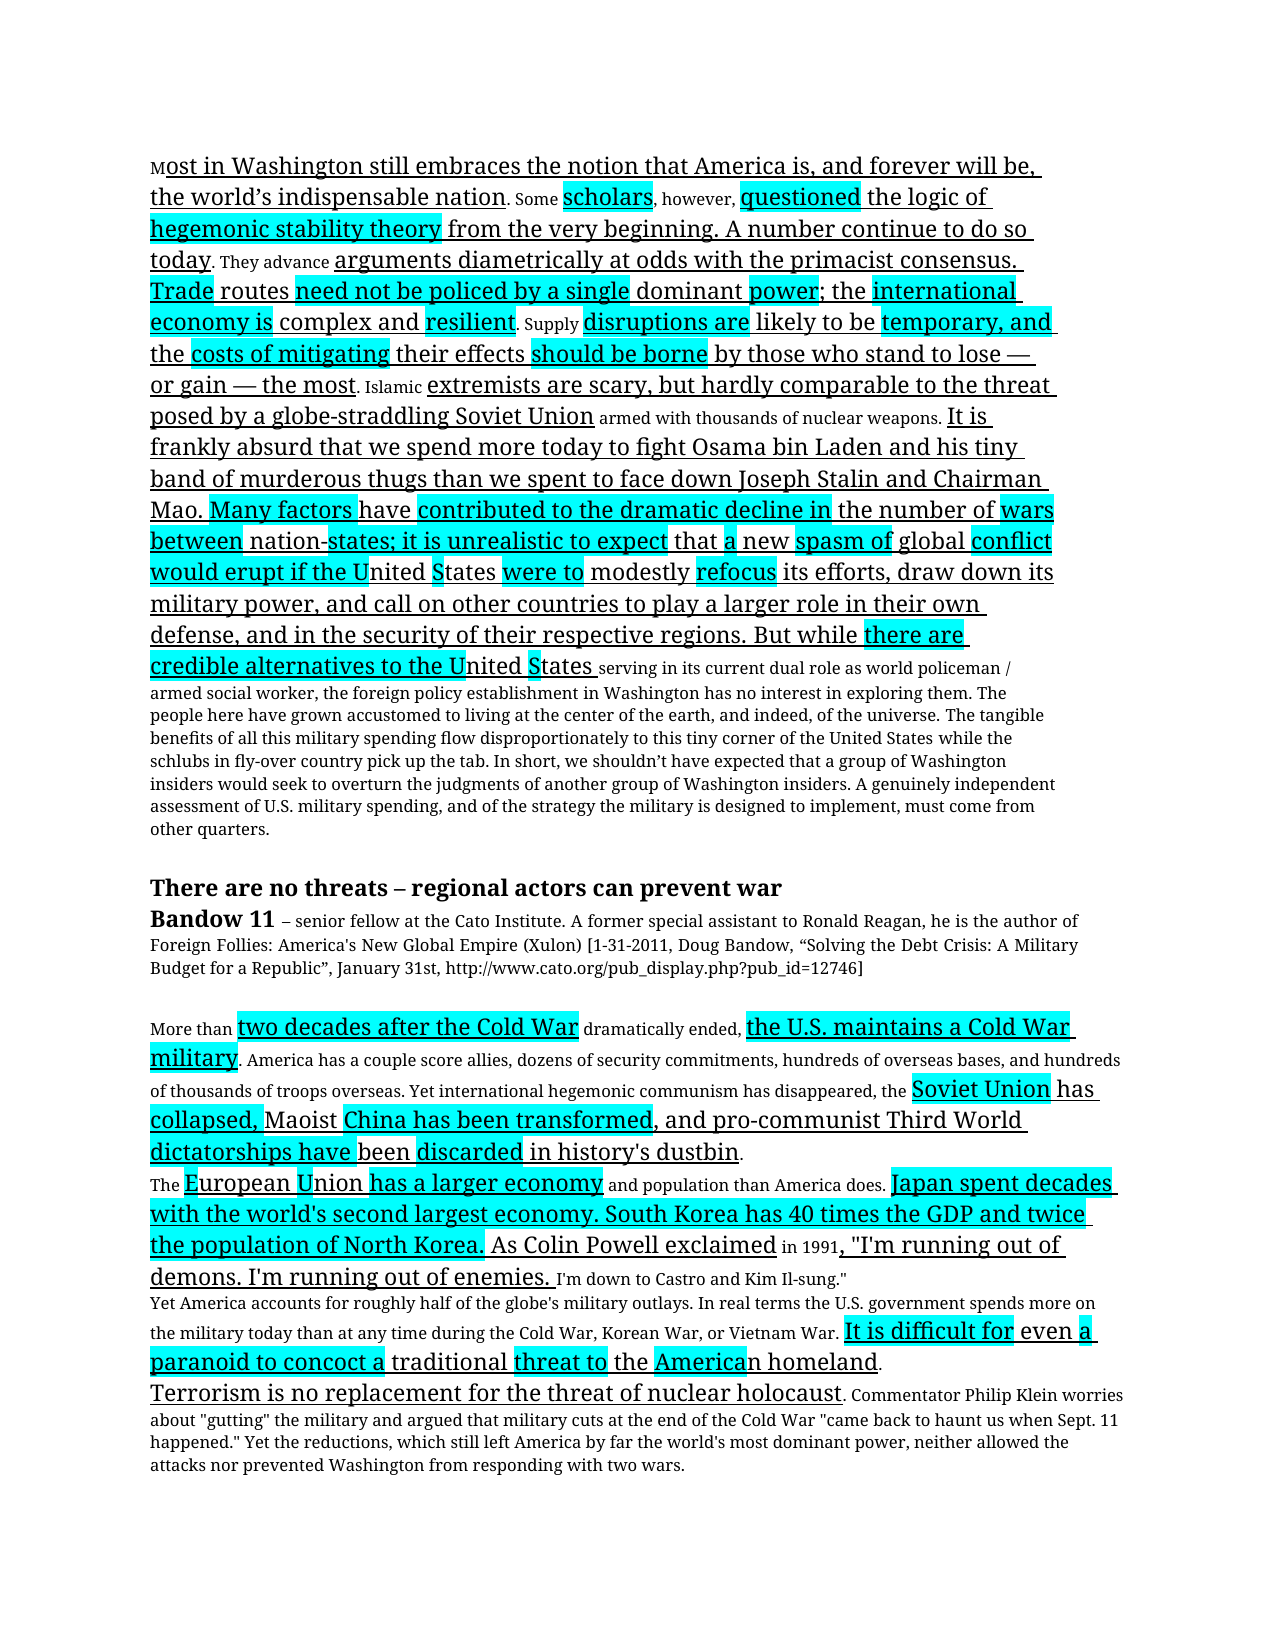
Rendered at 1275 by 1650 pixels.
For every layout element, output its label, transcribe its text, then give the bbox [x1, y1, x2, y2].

text The European Union has a larger economy and population than America does. Japan spent decades with the world's second largest economy. South Korea has 40 times the GDP and twice the population of North Korea. As Colin Powell exclaimed in 1991, "I'm running out of demons. I'm running out of enemies. I'm down to Castro and Kim Il-sung." [150, 1167, 1125, 1292]
text Most in Washington still embraces the notion that America is, and forever will be, the world’s indispensable nation. Some scholars, however, questioned the logic of hegemonic stability theory from the very beginning. A number continue to do so today. They advance arguments diametrically at odds with the primacist consensus. Trade routes need not be policed by a single dominant power; the international economy is complex and resilient. Supply disruptions are likely to be temporary, and the costs of mitigating their effects should be borne by those who stand to lose — or gain — the most. Islamic extremists are scary, but hardly comparable to the threat posed by a globe-straddling Soviet Union armed with thousands of nuclear weapons. It is frankly absurd that we spend more today to fight Osama bin Laden and his tiny band of murderous thugs than we spent to face down Joseph Stalin and Chairman Mao. Many factors have contributed to the dramatic decline in the number of wars between nation-states; it is unrealistic to expect that a new spasm of global conflict would erupt if the United States were to modestly refocus its efforts, draw down its military power, and call on other countries to play a larger role in their own defense, and in the security of their respective regions. But while there are credible alternatives to the United States serving in its current dual role as world policeman / armed social worker, the foreign policy establishment in Washington has no interest in exploring them. The people here have grown accustomed to living at the center of the earth, and indeed, of the universe. The tangible benefits of all this military spending flow disproportionately to this tiny corner of the United States while the schlubs in fly-over country pick up the tab. In short, we shouldn’t have expected that a group of Washington insiders would seek to overturn the judgments of another group of Washington insiders. A genuinely independent assessment of U.S. military spending, and of the strategy the military is designed to implement, must come from other quarters. [150, 150, 1058, 333]
text Terrorism is no replacement for the threat of nuclear holocaust. Commentator Philip Klein worries about "gutting" the military and argued that military cuts at the end of the Cold War "came back to haunt us when Sept. 11 happened." Yet the reductions, which still left America by far the world's most dominant power, neither allowed the attacks nor prevented Washington from responding with two wars. [150, 1377, 1125, 1476]
text Most in Washington still embraces the notion that America is, and forever will be, the world’s indispensable nation. Some scholars, however, questioned the logic of hegemonic stability theory from the very beginning. A number continue to do so today. They advance arguments diametrically at odds with the primacist consensus. Trade routes need not be policed by a single dominant power; the international economy is complex and resilient. Supply disruptions are likely to be temporary, and the costs of mitigating their effects should be borne by those who stand to lose — or gain — the most. Islamic extremists are scary, but hardly comparable to the threat posed by a globe-straddling Soviet Union armed with thousands of nuclear weapons. It is frankly absurd that we spend more today to fight Osama bin Laden and his tiny band of murderous thugs than we spent to face down Joseph Stalin and Chairman Mao. Many factors have contributed to the dramatic decline in the number of wars between nation-states; it is unrealistic to expect that a new spasm of global conflict would erupt if the United States were to modestly refocus its efforts, draw down its military power, and call on other countries to play a larger role in their own defense, and in the security of their respective regions. But while there are credible alternatives to the United States serving in its current dual role as world policeman / armed social worker, the foreign policy establishment in Washington has no interest in exploring them. The people here have grown accustomed to living at the center of the earth, and indeed, of the universe. The tangible benefits of all this military spending flow disproportionately to this tiny corner of the United States while the schlubs in fly-over country pick up the tab. In short, we shouldn’t have expected that a group of Washington insiders would seek to overturn the judgments of another group of Washington insiders. A genuinely independent assessment of U.S. military spending, and of the strategy the military is designed to implement, must come from other quarters. [150, 306, 1058, 840]
subtitle There are no threats – regional actors can prevent war [150, 871, 1125, 903]
text More than two decades after the Cold War dramatically ended, the U.S. maintains a Cold War military. America has a couple score allies, dozens of security commitments, hundreds of overseas bases, and hundreds of thousands of troops overseas. Yet international hegemonic communism has disappeared, the Soviet Union has collapsed, Maoist China has been transformed, and pro-communist Third World dictatorships have been discarded in history's dustbin. [150, 1011, 1125, 1167]
text Bandow 11 – senior fellow at the Cato Institute. A former special assistant to Ronald Reagan, he is the author of Foreign Follies: America's New Global Empire (Xulon) [1-31-2011, Doug Bandow, “Solving the Debt Crisis: A Military Budget for a Republic”, January 31st, http://www.cato.org/pub_display.php?pub_id=12746] [150, 903, 1080, 979]
text Yet America accounts for roughly half of the globe's military outlays. In real terms the U.S. government spends more on the military today than at any time during the Cold War, Korean War, or Vietnam War. It is difficult for even a paranoid to concoct a traditional threat to the American homeland. [150, 1292, 1125, 1377]
